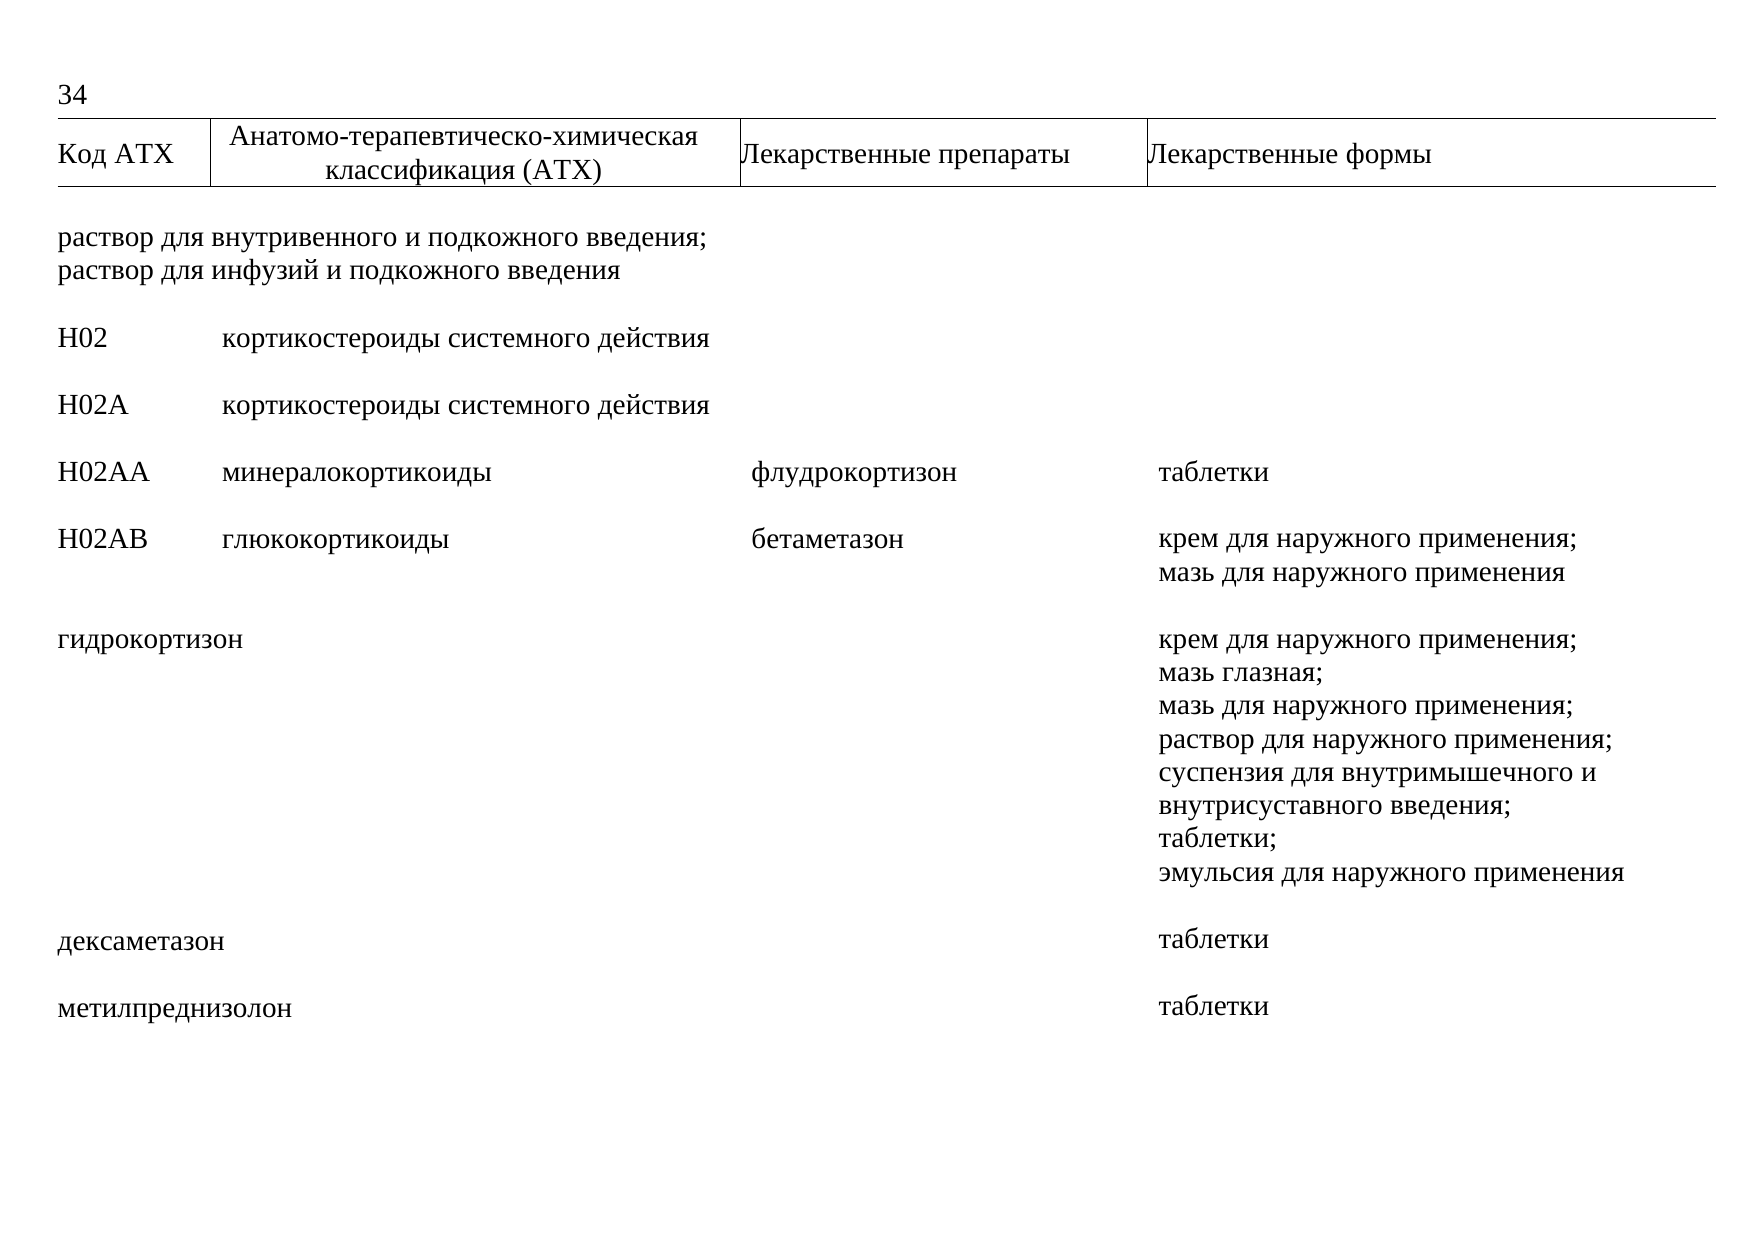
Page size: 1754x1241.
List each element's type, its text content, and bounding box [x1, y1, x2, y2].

table_header Лекарственные препараты [741, 119, 1147, 186]
text флудрокортизон [751, 454, 959, 487]
text H02 кортикостероиды системного действия [57, 320, 1718, 353]
text крем для наружного применения; мазь глазная; [1158, 621, 1584, 688]
table_header Анатомо-терапевтическо-химическая классификация (АТХ) [211, 119, 740, 186]
text раствор для инфузий и подкожного введения [57, 253, 1607, 286]
text 34 [57, 77, 1718, 111]
table_header Лекарственные формы [1148, 119, 1716, 186]
text таблетки [1158, 921, 1718, 955]
text гидрокортизон [57, 621, 988, 654]
text раствор для внутривенного и подкожного введения; [57, 220, 1686, 253]
text таблетки [1158, 988, 1718, 1022]
text таблетки [1158, 454, 1718, 487]
text мазь для наружного применения; раствор для наружного применения; суспензия для внутримышечного и внутрисуставного введения; таблетки; [1158, 688, 1619, 854]
text бетаметазон [751, 521, 959, 554]
text крем для наружного применения; мазь для наружного применения [1158, 521, 1584, 587]
text H02A кортикостероиды системного действия [57, 387, 1718, 420]
text H02AA минералокортикоиды [57, 454, 494, 487]
text дексаметазон [57, 923, 988, 956]
text эмульсия для наружного применения [1158, 854, 1718, 888]
text метилпреднизолон [57, 990, 988, 1023]
text H02AB глюкокортикоиды [57, 521, 494, 554]
table_header Код АТХ [58, 119, 210, 186]
